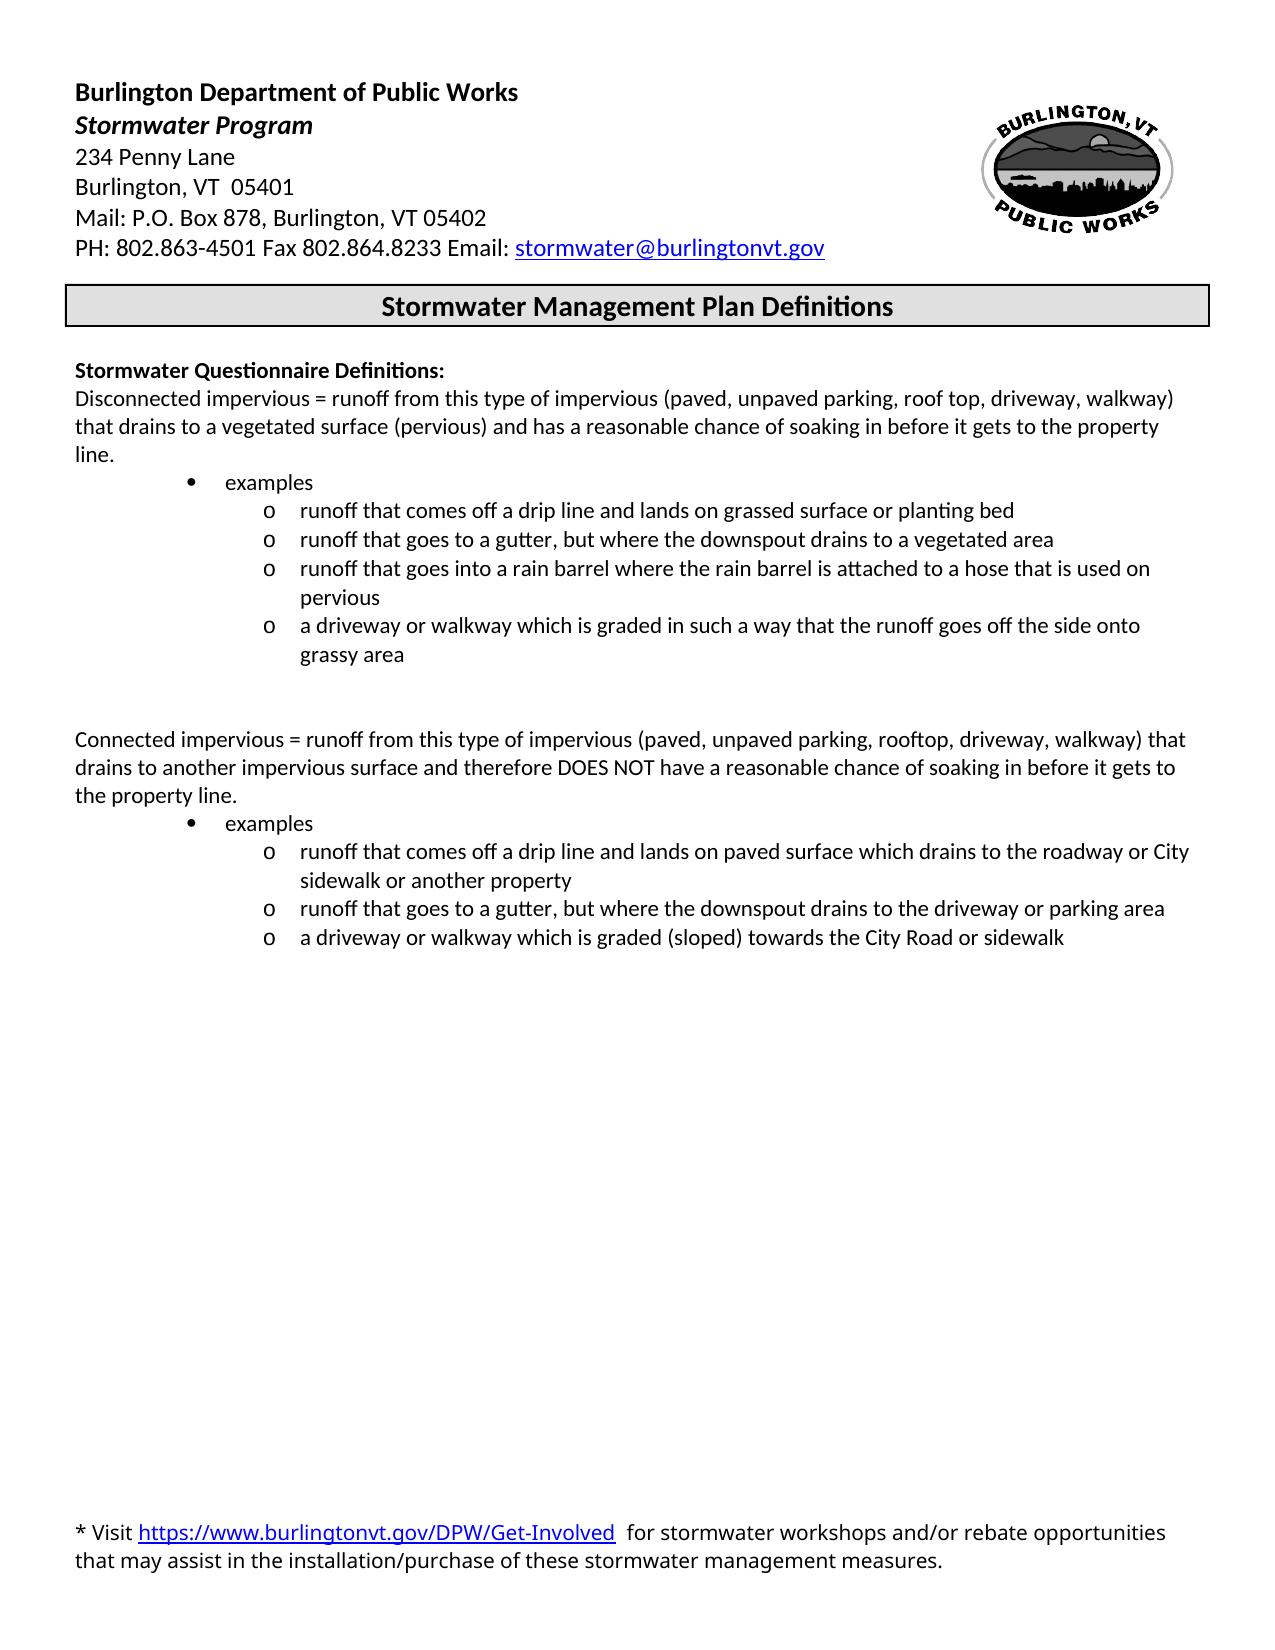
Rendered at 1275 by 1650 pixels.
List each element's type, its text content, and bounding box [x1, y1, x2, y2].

list a driveway or walkway which is graded in such a way that the runoff goes off the side onto grassy area [262, 611, 1200, 669]
text Disconnected impervious = runoff from this type of impervious (paved, unpaved parking, roof top, driveway, walkway) that drains to a vegetated surface (pervious) and has a reasonable chance of soaking in before it gets to the property line. [75, 384, 1200, 468]
list examples [187, 809, 1200, 837]
list runoff that goes into a rain barrel where the rain barrel is attached to a hose that is used on pervious [262, 554, 1200, 611]
text Connected impervious = runoff from this type of impervious (paved, unpaved parking, rooftop, driveway, walkway) that drains to another impervious surface and therefore DOES NOT have a reasonable chance of soaking in before it gets to the property line. [75, 725, 1200, 809]
list runoff that goes to a gutter, but where the downspout drains to the driveway or parking area [262, 894, 1200, 923]
text Stormwater Questionnaire Definitions: [75, 356, 1200, 384]
list runoff that comes off a drip line and lands on paved surface which drains to the roadway or City sidewalk or another property [262, 837, 1200, 894]
list a driveway or walkway which is graded (sloped) towards the City Road or sidewalk [262, 923, 1200, 952]
list examples [187, 468, 1200, 496]
list runoff that goes to a gutter, but where the downspout drains to a vegetated area [262, 525, 1200, 554]
list runoff that comes off a drip line and lands on grassed surface or planting bed [262, 496, 1200, 525]
